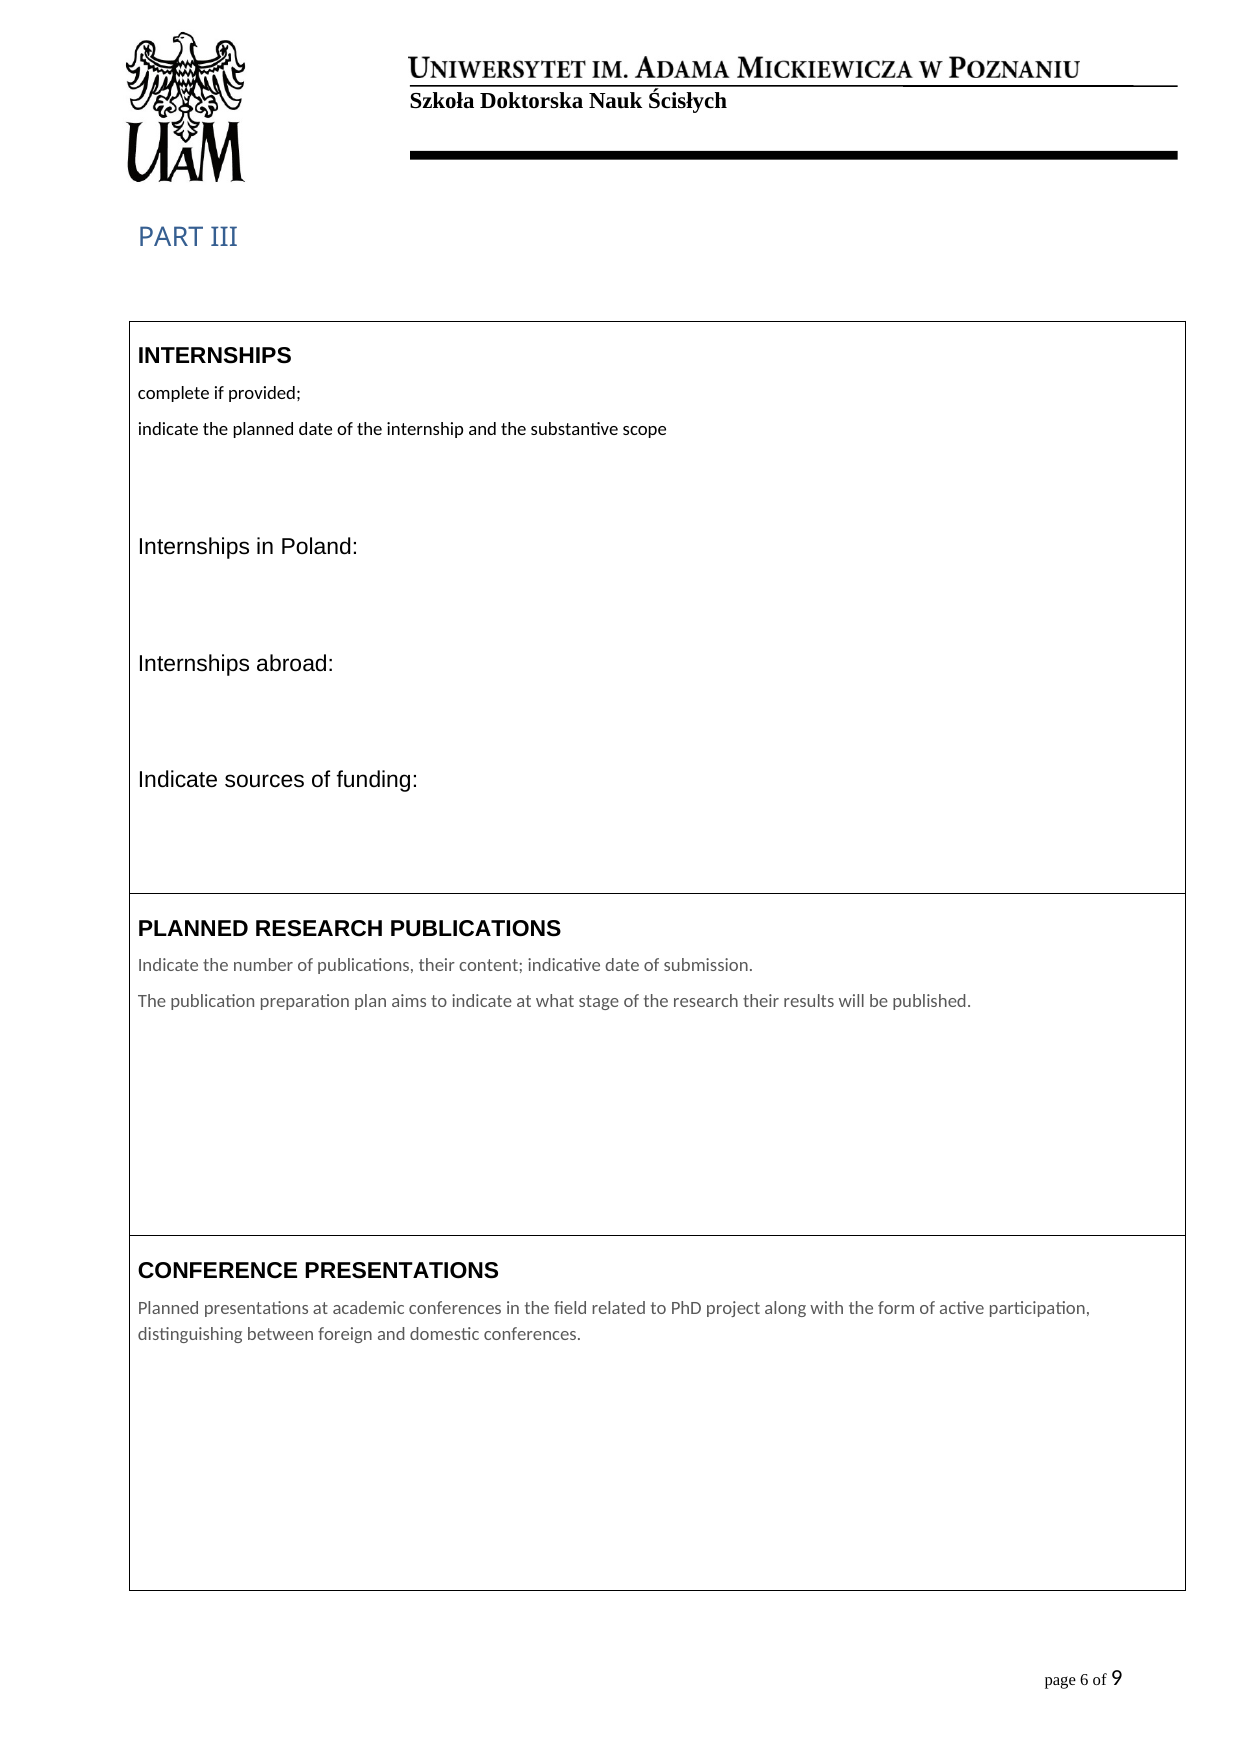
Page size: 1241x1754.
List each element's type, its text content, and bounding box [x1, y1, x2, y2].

table_cell INTERNSHIPS complete if provided; indicate the planned date of the internship and the substantive scope Internships in Poland: Internships abroad: Indicate sources of funding: [130, 322, 1185, 893]
table_cell PLANNED RESEARCH PUBLICATIONS Indicate the number of publications, their content; indicative date of submission. The publication preparation plan aims to indicate at what stage of the research their results will be published. [130, 894, 1185, 1235]
picture [408, 56, 1080, 78]
table_header PART III [129, 205, 1185, 321]
picture [78, 23, 294, 196]
table_cell CONFERENCE PRESENTATIONS Planned presentations at academic conferences in the field related to PhD project along with the form of active participation, distinguishing between foreign and domestic conferences. [130, 1236, 1185, 1590]
